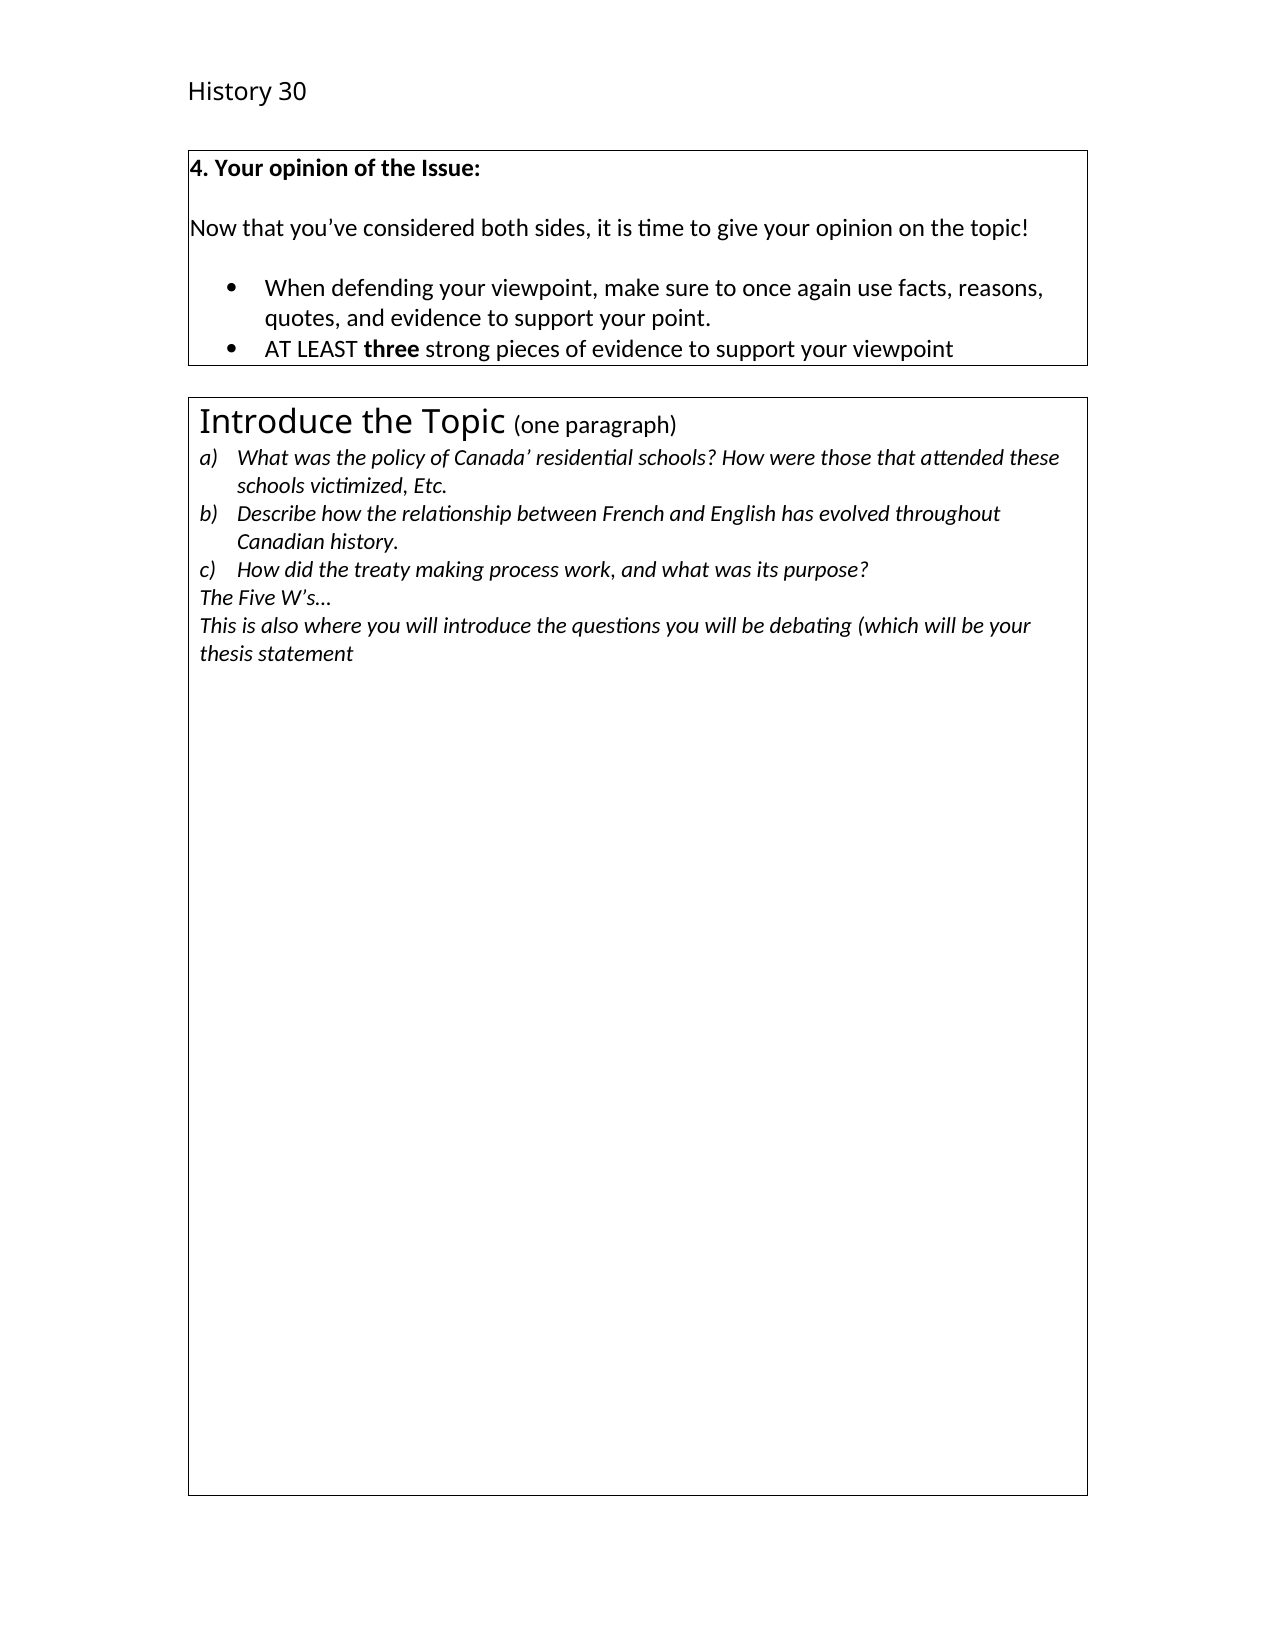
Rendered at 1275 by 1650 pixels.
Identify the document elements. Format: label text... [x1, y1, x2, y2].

table_header Introduce the Topic (one paragraph) What was the policy of Canada’ residential schools? How were those that attended these schools victimized, Etc. Describe how the relationship between French and English has evolved throughout Canadian history. How did the treaty making process work, and what was its purpose? The Five W’s… This is also where you will introduce the questions you will be debating (which will be your thesis statement [189, 398, 1087, 1495]
table_cell 4. Your opinion of the Issue: Now that you’ve considered both sides, it is time to give your opinion on the topic! When defending your viewpoint, make sure to once again use facts, reasons, quotes, and evidence to support your point. AT LEAST three strong pieces of evidence to support your viewpoint [189, 151, 1087, 365]
